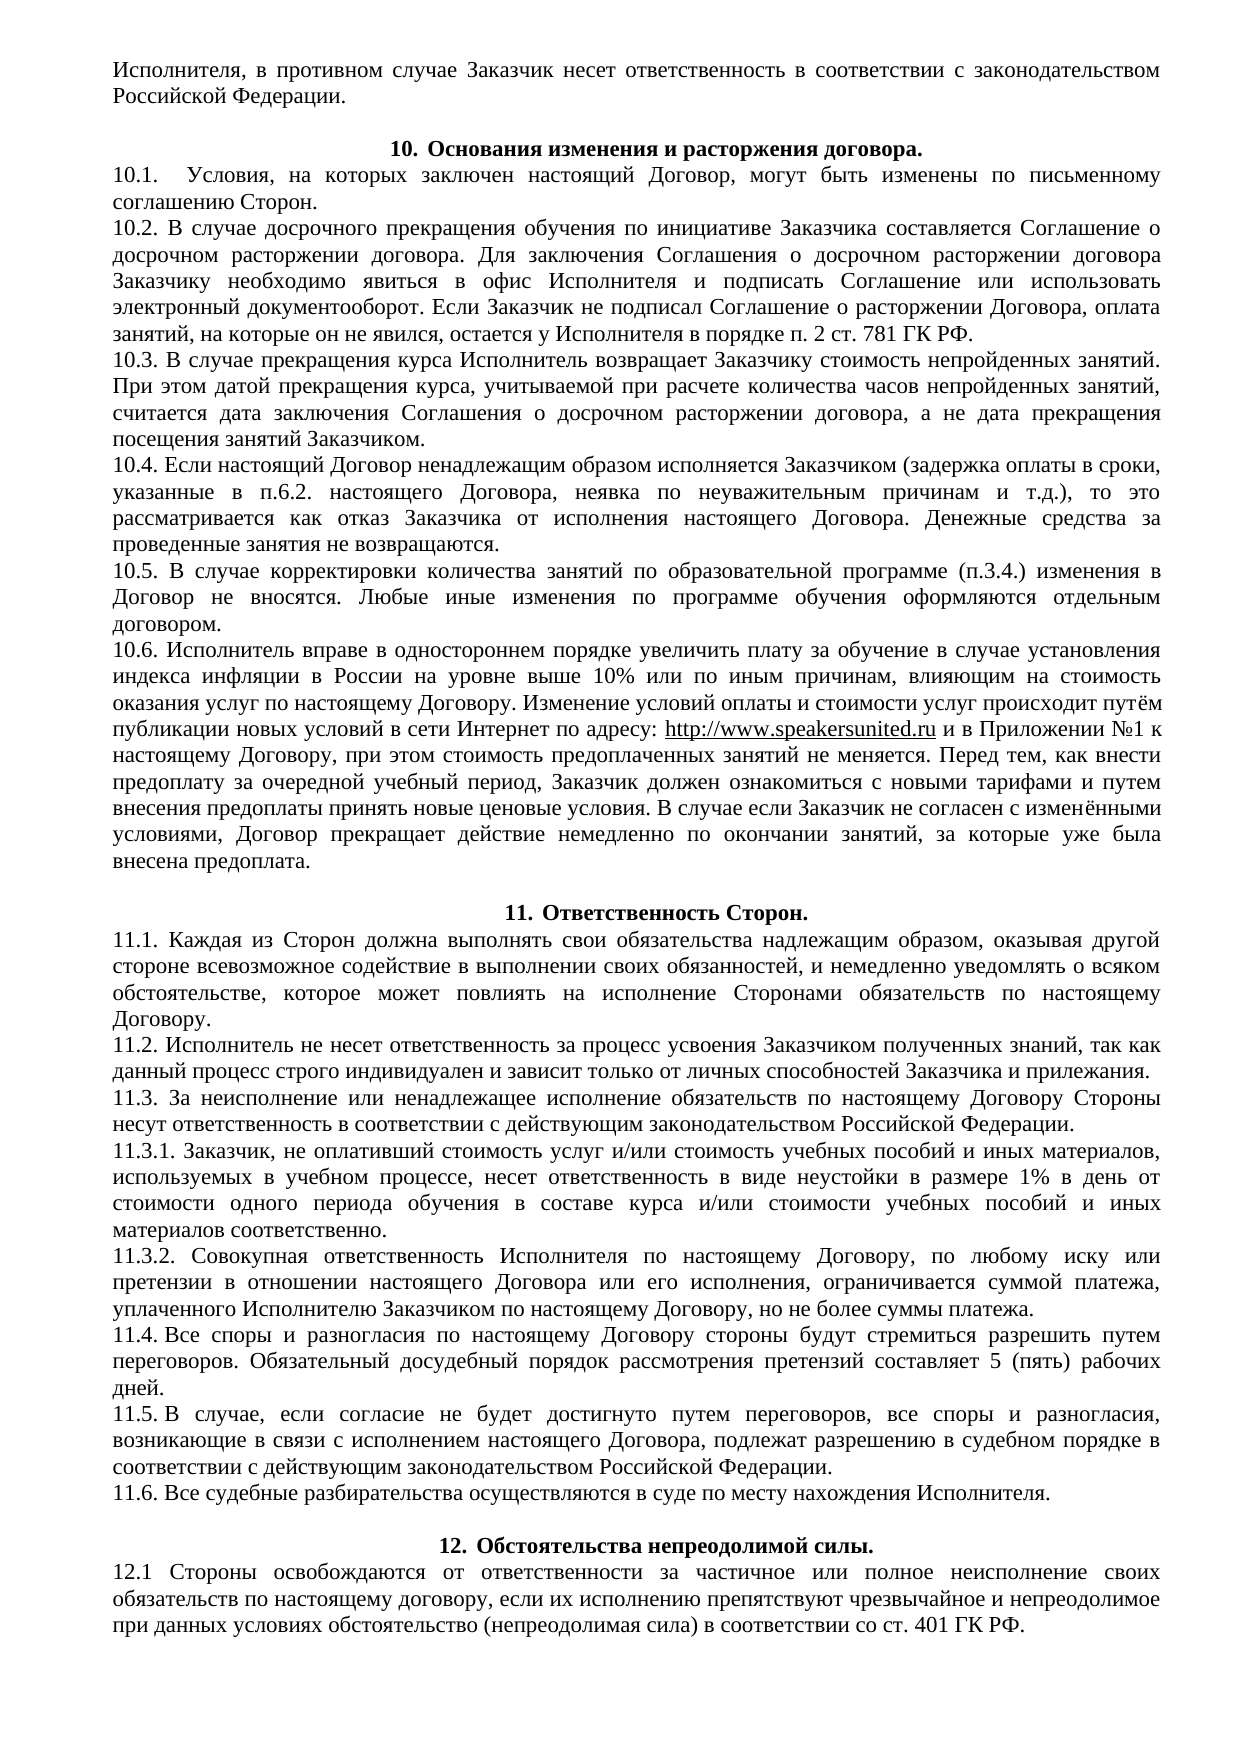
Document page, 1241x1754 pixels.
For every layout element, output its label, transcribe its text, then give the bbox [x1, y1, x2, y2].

text 11.2. Исполнитель не несет ответственность за процесс усвоения Заказчиком полученных знаний, так как данный процесс строго индивидуален и зависит только от личных способностей Заказчика и прилежания. [112, 1031, 1162, 1084]
text 10.6. Исполнитель вправе в одностороннем порядке увеличить плату за обучение в случае установления индекса инфляции в России на уровне выше 10% или по иным причинам, влияющим на стоимость оказания услуг по настоящему Договору. Изменение условий оплаты и стоимости услуг происходит путём публикации новых условий в сети Интернет по адресу: http://www.speakersunited.ru и в Приложении №1 к настоящему Договору, при этом стоимость предоплаченных занятий не меняется. Перед тем, как внести предоплату за очередной учебный период, Заказчик должен ознакомиться с новыми тарифами и путем внесения предоплаты принять новые ценовые условия. В случае если Заказчик не согласен с изменёнными условиями, Договор прекращает действие немедленно по окончании занятий, за которые уже была внесена предоплата. [112, 636, 1162, 873]
text 10.1. Условия, на которых заключен настоящий Договор, могут быть изменены по письменному соглашению Сторон. [112, 162, 1162, 214]
text 11.3. За неисполнение или ненадлежащее исполнение обязательств по настоящему Договору Стороны несут ответственность в соответствии с действующим законодательством Российской Федерации. [112, 1084, 1162, 1137]
text 10.4. Если настоящий Договор ненадлежащим образом исполняется Заказчиком (задержка оплаты в сроки, указанные в п.6.2. настоящего Договора, неявка по неуважительным причинам и т.д.), то это рассматривается как отказ Заказчика от исполнения настоящего Договора. Денежные средства за проведенные занятия не возвращаются. [112, 451, 1162, 557]
text 11.6. Все судебные разбирательства осуществляются в суде по месту нахождения Исполнителя. [112, 1479, 1162, 1506]
text 11.5. В случае, если согласие не будет достигнуто путем переговоров, все споры и разногласия, возникающие в связи с исполнением настоящего Договора, подлежат разрешению в судебном порядке в соответствии с действующим законодательством Российской Федерации. [112, 1400, 1162, 1479]
text 11.3.1. Заказчик, не оплативший стоимость услуг и/или стоимость учебных пособий и иных материалов, используемых в учебном процессе, несет ответственность в виде неустойки в размере 1% в день от стоимости одного периода обучения в составе курса и/или стоимости учебных пособий и иных материалов соответственно. [112, 1137, 1162, 1242]
list Обстоятельства непреодолимой силы. [150, 1532, 1162, 1558]
text 11.3.2. Совокупная ответственность Исполнителя по настоящему Договору, по любому иску или претензии в отношении настоящего Договора или его исполнения, ограничивается суммой платежа, уплаченного Исполнителю Заказчиком по настоящему Договору, но не более суммы платежа. [112, 1242, 1162, 1321]
text 10.5. В случае корректировки количества занятий по образовательной программе (п.3.4.) изменения в Договор не вносятся. Любые иные изменения по программе обучения оформляются отдельным договором. [112, 557, 1162, 636]
text 11.4. Все споры и разногласия по настоящему Договору стороны будут стремиться разрешить путем переговоров. Обязательный досудебный порядок рассмотрения претензий составляет 5 (пять) рабочих дней. [112, 1321, 1162, 1400]
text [112, 56, 1162, 109]
list Ответственность Сторон. [150, 899, 1162, 926]
text 10.3. В случае прекращения курса Исполнитель возвращает Заказчику стоимость непройденных занятий. При этом датой прекращения курса, учитываемой при расчете количества часов непройденных занятий, считается дата заключения Соглашения о досрочном расторжении договора, а не дата прекращения посещения занятий Заказчиком. [112, 346, 1162, 451]
list Основания изменения и расторжения договора. [150, 135, 1162, 162]
text 10.2. В случае досрочного прекращения обучения по инициативе Заказчика составляется Соглашение о досрочном расторжении договора. Для заключения Соглашения о досрочном расторжении договора Заказчику необходимо явиться в офис Исполнителя и подписать Соглашение или использовать электронный документооборот. Если Заказчик не подписал Соглашение о расторжении Договора, оплата занятий, на которые он не явился, остается у Исполнителя в порядке п. 2 ст. 781 ГК РФ. [112, 214, 1162, 346]
text 11.1. Каждая из Сторон должна выполнять свои обязательства надлежащим образом, оказывая другой стороне всевозможное содействие в выполнении своих обязанностей, и немедленно уведомлять о всяком обстоятельстве, которое может повлиять на исполнение Сторонами обязательств по настоящему Договору. [112, 926, 1162, 1031]
text 12.1 Стороны освобождаются от ответственности за частичное или полное неисполнение своих обязательств по настоящему договору, если их исполнению препятствуют чрезвычайное и непреодолимое при данных условиях обстоятельство (непреодолимая сила) в соответствии со ст. 401 ГК РФ. [112, 1558, 1162, 1637]
